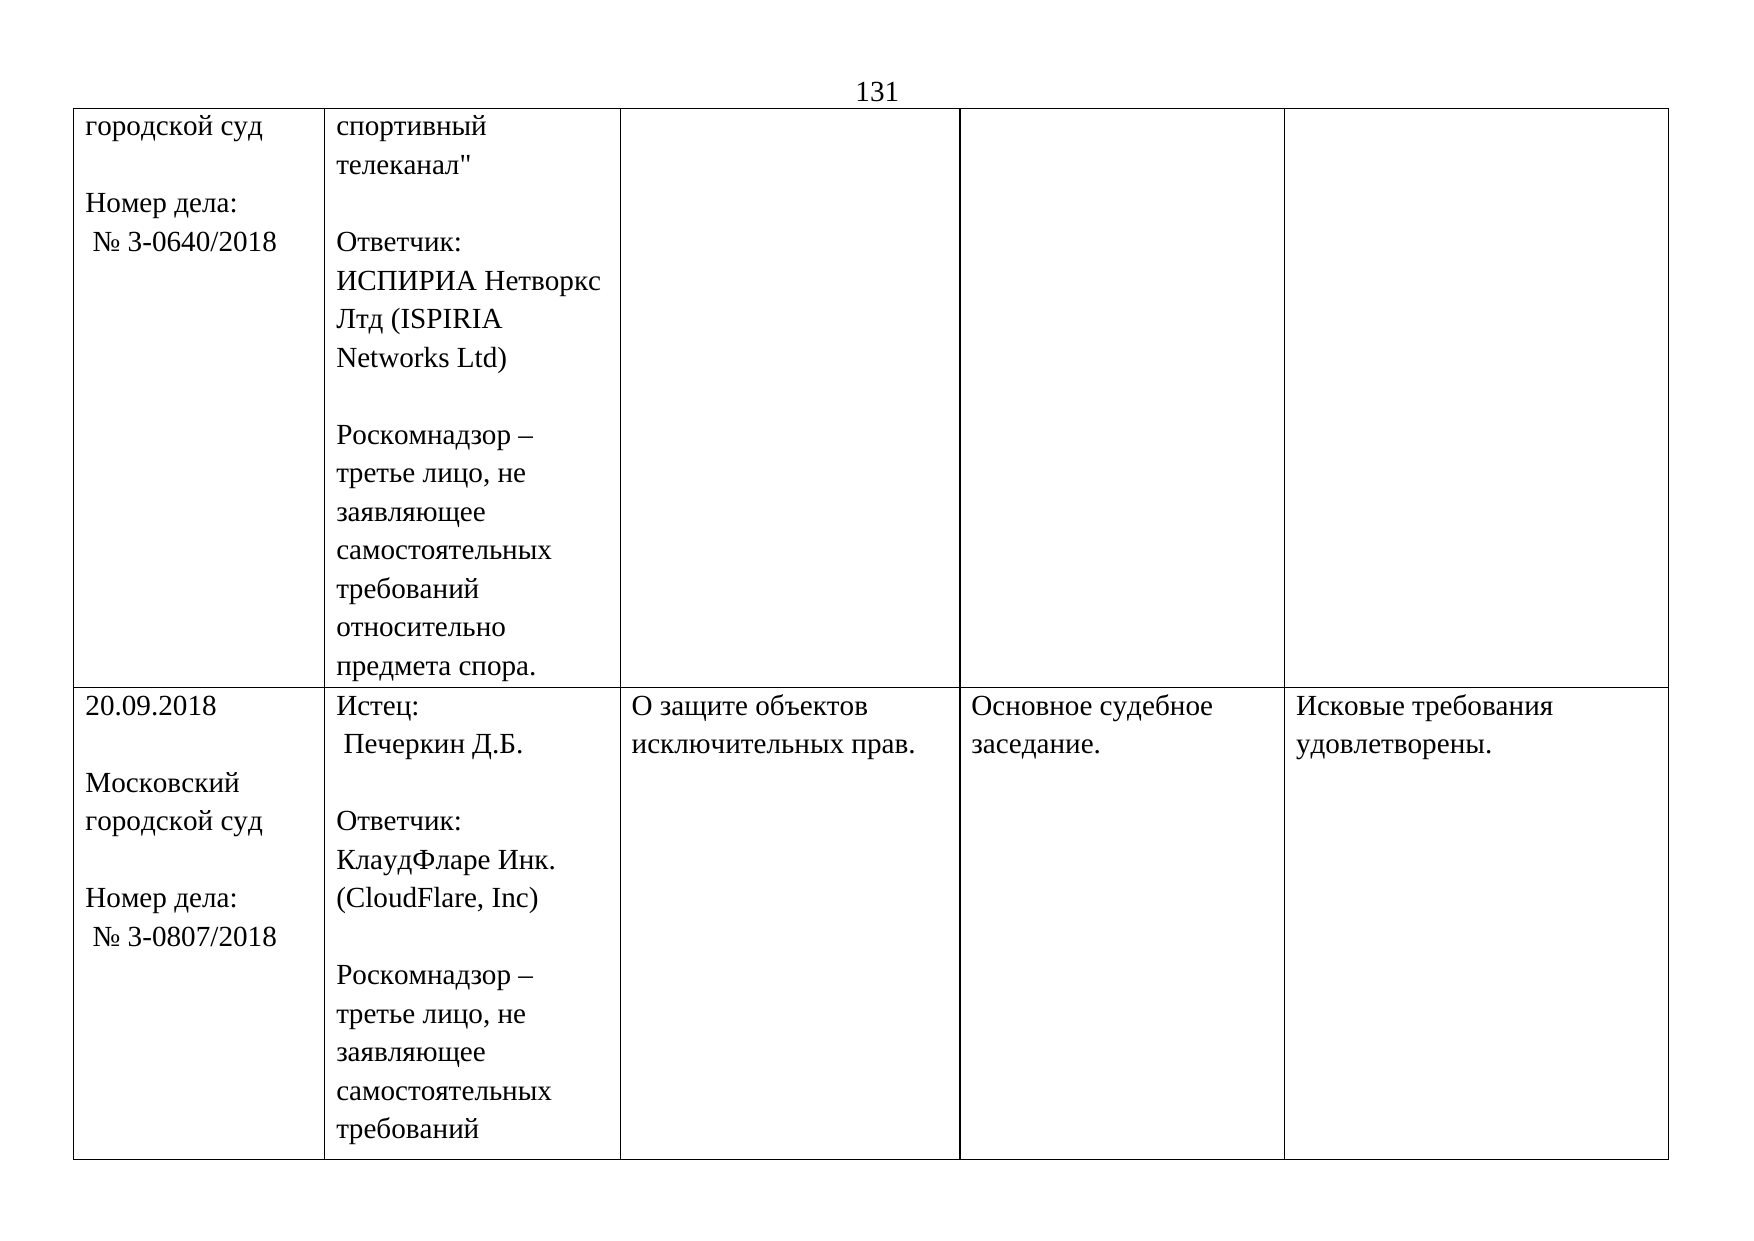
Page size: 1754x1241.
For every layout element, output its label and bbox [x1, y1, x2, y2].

table_cell [325, 688, 620, 1159]
table_cell [74, 109, 324, 687]
table_cell [621, 688, 959, 1159]
table_cell [74, 688, 324, 1159]
table_cell [1285, 109, 1668, 687]
table_cell [325, 109, 620, 687]
table_cell [1285, 688, 1668, 1159]
table_cell [961, 688, 1284, 1159]
table_cell [621, 109, 959, 687]
table_cell [961, 109, 1284, 687]
